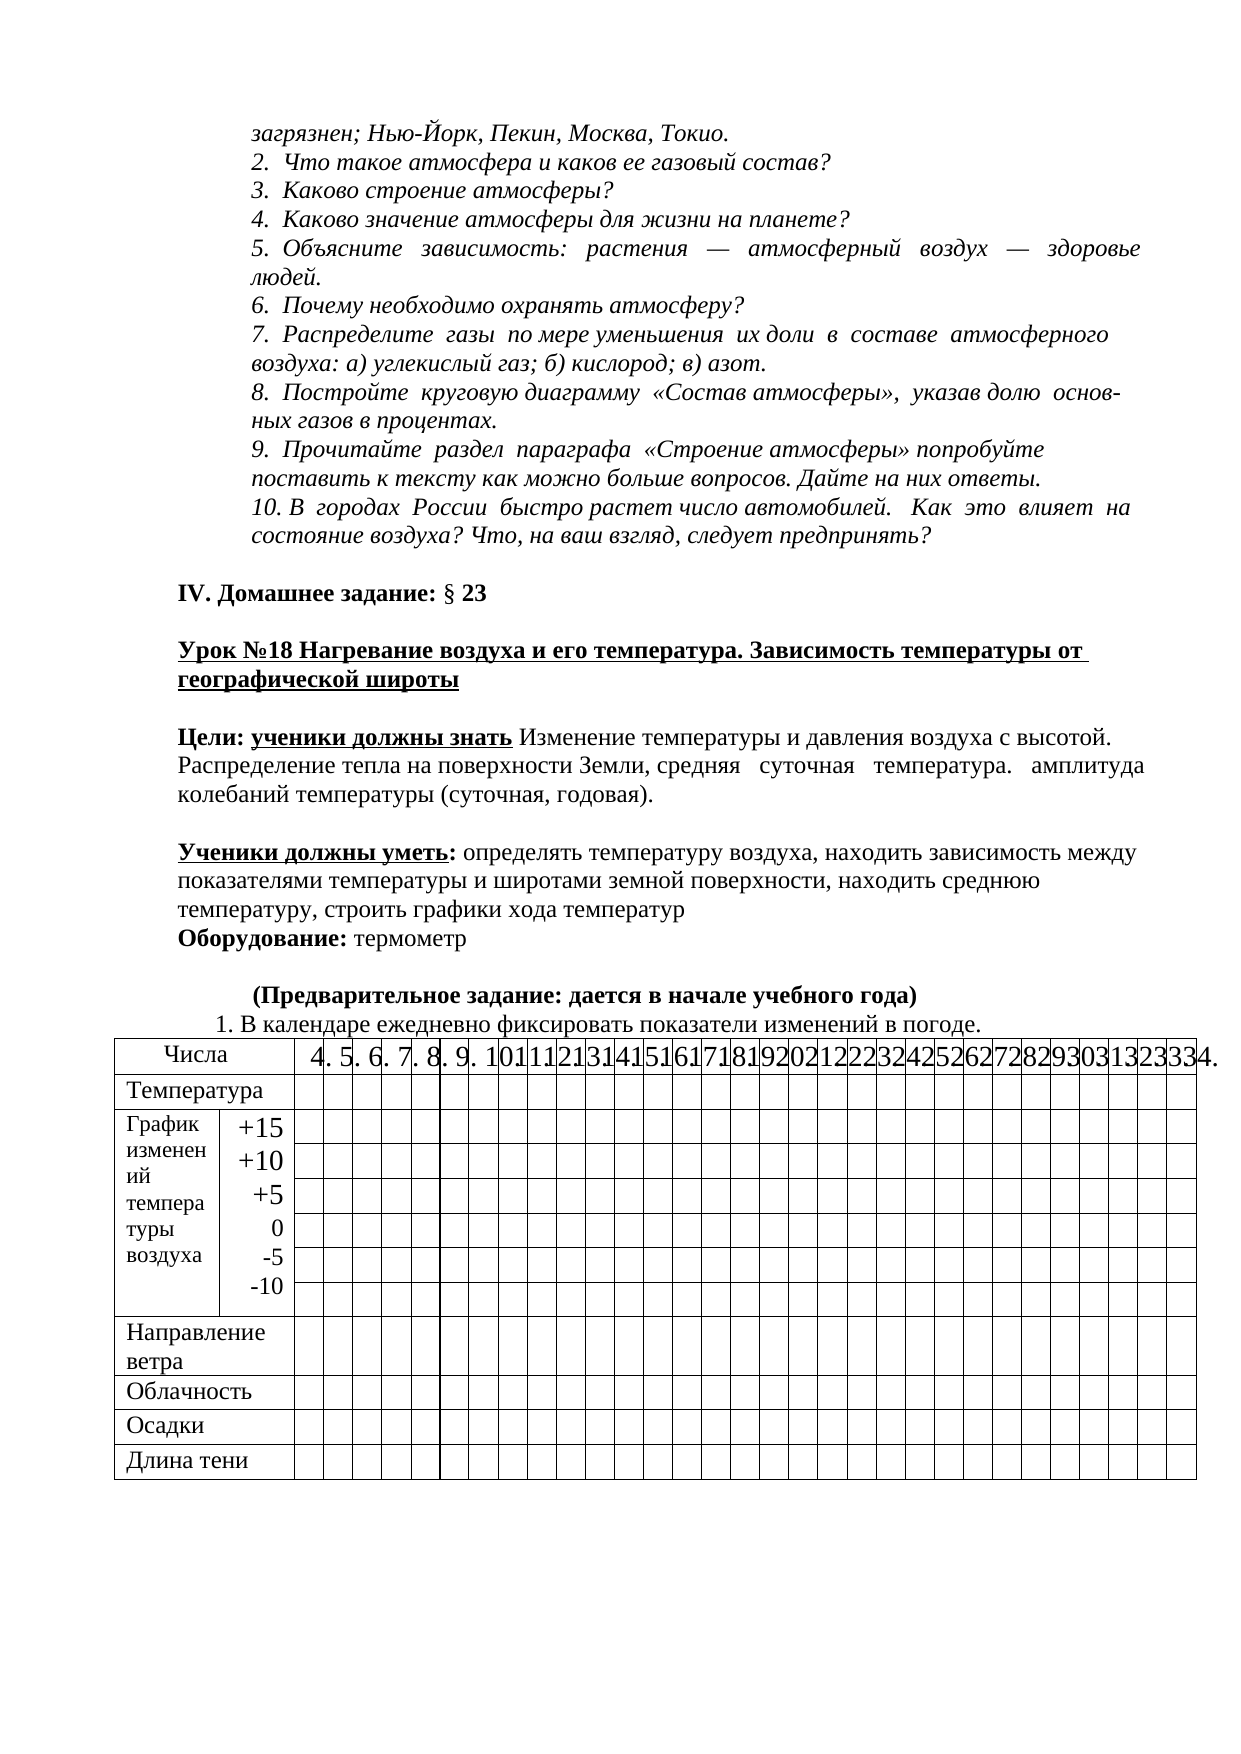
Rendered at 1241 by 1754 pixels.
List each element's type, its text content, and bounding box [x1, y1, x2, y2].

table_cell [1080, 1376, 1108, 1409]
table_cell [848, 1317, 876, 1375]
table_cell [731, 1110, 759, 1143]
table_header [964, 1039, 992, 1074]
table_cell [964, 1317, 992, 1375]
text Урок №18 Нагревание воздуха и его температура. Зависимость температуры от географической широты [177, 636, 1183, 693]
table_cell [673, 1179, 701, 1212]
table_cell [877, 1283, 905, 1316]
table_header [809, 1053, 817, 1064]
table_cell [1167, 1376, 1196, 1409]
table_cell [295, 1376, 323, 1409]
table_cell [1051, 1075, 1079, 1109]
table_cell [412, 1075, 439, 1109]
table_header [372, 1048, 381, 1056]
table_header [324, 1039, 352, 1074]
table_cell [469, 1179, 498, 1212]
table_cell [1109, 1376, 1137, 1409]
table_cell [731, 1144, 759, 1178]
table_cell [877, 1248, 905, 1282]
text Ученики должны уметь: определять температуру воздуха, находить зависимость между показателями температуры и широтами земной поверхности, находить среднюю температуру, строить графики хода температур [177, 837, 1183, 923]
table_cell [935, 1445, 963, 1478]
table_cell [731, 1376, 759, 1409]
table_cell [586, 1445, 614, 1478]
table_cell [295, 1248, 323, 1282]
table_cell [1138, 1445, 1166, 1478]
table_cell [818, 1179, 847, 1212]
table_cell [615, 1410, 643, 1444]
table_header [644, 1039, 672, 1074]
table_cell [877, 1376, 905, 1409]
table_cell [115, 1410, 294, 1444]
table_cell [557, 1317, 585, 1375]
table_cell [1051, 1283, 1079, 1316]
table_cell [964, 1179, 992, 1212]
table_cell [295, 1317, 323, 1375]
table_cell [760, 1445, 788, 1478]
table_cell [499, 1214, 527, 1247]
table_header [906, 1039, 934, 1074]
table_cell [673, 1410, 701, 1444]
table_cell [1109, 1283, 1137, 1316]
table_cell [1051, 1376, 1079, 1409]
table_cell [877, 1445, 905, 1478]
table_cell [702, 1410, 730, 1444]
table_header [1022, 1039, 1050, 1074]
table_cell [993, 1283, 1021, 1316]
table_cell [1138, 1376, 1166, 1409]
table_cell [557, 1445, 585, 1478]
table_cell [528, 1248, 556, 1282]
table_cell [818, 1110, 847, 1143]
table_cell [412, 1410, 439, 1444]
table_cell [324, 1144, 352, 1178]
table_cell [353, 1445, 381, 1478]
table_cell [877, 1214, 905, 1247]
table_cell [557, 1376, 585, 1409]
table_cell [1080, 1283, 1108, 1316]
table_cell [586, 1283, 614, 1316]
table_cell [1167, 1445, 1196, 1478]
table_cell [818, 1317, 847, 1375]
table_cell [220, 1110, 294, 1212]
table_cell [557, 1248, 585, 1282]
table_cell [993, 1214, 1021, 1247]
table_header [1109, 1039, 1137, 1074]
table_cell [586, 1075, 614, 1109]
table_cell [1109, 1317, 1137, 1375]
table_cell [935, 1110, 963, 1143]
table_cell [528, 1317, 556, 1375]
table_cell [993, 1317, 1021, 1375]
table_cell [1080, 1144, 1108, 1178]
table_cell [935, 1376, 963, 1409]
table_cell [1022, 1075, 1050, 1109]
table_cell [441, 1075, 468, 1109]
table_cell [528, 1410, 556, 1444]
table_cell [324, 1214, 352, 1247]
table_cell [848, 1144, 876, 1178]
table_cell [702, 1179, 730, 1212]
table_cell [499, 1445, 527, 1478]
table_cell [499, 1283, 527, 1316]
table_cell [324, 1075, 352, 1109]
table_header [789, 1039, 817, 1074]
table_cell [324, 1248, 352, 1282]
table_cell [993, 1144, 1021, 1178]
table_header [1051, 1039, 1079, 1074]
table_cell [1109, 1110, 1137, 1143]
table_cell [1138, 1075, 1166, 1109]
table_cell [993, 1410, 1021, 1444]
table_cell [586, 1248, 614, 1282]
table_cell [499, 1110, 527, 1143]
text 10. В городах России быстро растет число автомобилей. Как это влияет на состояние воздуха? Что, на ваш взгляд, следует предпринять? [251, 492, 1152, 549]
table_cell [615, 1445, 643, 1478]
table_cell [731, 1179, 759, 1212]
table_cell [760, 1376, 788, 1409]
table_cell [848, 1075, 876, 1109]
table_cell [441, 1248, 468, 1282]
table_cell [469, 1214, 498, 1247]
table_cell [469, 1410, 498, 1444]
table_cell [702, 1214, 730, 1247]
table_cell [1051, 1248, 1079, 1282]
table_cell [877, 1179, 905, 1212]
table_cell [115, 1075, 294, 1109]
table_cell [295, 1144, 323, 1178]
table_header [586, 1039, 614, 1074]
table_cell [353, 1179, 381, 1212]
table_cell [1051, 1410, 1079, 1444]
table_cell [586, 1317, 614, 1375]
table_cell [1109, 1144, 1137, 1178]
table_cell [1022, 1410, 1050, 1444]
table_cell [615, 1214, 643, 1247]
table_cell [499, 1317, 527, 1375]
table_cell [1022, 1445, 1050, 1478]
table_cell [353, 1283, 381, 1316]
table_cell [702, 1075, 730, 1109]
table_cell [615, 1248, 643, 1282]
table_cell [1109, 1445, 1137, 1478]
text 1. В календаре ежедневно фиксировать показатели изменений в погоде. [215, 1009, 1152, 1038]
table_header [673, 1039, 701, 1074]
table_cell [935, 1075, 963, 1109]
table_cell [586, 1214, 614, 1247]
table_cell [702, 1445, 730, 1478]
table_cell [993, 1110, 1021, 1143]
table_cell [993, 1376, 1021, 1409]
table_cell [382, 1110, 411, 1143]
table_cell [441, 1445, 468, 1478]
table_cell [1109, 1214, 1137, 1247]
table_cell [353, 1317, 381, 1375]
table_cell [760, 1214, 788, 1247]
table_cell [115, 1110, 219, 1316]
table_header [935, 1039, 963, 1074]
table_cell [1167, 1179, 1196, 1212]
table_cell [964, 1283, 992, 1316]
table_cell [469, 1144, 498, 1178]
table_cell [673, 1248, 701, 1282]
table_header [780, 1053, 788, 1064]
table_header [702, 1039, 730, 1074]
text 3. Каково строение атмосферы? [251, 176, 1152, 204]
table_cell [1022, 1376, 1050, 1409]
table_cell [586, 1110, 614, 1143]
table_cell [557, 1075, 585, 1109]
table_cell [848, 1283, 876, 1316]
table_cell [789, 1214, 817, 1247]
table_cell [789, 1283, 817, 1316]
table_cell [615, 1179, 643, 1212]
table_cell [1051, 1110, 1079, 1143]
text 8. Постройте круговую диаграмму «Состав атмосферы», указав долю основных газов в процентах. [251, 377, 1152, 434]
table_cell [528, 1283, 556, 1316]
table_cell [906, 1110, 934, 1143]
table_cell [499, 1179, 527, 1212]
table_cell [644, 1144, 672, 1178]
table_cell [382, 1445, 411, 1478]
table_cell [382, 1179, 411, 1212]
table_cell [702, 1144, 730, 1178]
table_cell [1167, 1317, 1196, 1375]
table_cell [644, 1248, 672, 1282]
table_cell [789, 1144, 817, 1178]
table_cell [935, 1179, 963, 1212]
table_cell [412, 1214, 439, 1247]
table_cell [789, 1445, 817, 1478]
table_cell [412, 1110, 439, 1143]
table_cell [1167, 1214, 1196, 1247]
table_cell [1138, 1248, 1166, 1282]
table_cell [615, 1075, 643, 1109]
text 6. Почему необходимо охранять атмосферу? [251, 291, 1152, 319]
text 2. Что такое атмосфера и каков ее газовый состав? [251, 147, 1152, 176]
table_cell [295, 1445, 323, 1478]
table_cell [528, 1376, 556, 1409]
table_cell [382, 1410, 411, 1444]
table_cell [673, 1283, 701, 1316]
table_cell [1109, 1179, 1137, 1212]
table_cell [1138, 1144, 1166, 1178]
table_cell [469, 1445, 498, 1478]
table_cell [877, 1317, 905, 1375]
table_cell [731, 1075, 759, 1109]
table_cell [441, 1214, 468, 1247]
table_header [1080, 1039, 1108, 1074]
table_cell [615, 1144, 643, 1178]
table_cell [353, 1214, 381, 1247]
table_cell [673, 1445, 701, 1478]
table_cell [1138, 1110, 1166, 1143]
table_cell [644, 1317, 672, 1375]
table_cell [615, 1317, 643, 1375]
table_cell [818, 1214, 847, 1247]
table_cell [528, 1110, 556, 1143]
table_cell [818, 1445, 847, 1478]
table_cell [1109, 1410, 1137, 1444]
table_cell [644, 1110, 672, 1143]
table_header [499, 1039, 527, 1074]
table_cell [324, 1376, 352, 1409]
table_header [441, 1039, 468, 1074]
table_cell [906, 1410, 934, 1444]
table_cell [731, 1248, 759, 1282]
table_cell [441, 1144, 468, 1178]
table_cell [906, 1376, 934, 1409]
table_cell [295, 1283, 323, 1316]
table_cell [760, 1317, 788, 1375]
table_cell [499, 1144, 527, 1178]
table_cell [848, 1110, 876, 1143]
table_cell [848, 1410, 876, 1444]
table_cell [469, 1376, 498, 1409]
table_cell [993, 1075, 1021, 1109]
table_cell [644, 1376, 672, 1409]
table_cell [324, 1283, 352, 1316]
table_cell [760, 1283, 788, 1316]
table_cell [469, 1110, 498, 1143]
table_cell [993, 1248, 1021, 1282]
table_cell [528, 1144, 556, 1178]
text IV. Домашнее задание: § 23 [177, 578, 1183, 607]
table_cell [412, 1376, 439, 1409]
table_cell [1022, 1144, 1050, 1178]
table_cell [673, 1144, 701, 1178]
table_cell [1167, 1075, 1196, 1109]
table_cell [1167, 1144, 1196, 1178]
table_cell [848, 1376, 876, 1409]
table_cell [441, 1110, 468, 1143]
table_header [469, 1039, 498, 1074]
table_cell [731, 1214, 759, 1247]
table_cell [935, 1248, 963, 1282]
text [251, 118, 1152, 147]
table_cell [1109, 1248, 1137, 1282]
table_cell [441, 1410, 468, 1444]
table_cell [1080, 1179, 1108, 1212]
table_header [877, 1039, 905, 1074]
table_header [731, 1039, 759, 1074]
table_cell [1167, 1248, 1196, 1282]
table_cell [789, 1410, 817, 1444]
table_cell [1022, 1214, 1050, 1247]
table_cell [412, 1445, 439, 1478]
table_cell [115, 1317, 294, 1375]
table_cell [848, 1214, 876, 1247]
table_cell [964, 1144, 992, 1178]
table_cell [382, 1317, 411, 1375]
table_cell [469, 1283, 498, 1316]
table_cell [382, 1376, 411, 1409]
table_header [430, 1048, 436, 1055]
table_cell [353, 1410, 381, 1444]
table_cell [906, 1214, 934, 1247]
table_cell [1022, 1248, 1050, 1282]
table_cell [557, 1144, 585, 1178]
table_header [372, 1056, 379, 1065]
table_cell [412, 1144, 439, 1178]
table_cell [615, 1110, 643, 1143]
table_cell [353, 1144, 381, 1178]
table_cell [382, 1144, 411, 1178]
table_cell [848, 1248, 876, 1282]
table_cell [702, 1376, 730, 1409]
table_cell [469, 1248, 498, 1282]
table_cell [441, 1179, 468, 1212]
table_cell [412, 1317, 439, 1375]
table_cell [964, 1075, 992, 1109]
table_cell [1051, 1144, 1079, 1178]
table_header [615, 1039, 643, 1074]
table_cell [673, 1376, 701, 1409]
text 4. Каково значение атмосферы для жизни на планете? [251, 204, 1152, 233]
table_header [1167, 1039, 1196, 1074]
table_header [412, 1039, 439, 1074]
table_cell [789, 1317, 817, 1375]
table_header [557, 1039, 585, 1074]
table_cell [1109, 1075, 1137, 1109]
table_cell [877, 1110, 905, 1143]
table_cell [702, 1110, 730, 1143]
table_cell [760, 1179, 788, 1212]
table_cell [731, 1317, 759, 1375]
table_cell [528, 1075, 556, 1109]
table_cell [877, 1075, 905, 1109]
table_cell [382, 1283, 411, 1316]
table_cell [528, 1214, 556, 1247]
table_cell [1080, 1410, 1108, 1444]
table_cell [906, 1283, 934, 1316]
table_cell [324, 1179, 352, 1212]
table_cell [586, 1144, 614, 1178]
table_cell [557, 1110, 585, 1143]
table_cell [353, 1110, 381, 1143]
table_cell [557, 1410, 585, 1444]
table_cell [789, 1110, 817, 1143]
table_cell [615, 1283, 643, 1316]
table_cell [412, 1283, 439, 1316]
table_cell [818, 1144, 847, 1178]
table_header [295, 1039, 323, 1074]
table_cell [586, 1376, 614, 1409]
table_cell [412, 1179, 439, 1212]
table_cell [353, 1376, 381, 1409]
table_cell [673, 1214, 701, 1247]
text 5. Объясните зависимость: растения — атмосферный воздух — здоровье людей. [251, 233, 1152, 291]
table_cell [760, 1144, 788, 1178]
text (Предварительное задание: дается в начале учебного года) [252, 981, 1152, 1009]
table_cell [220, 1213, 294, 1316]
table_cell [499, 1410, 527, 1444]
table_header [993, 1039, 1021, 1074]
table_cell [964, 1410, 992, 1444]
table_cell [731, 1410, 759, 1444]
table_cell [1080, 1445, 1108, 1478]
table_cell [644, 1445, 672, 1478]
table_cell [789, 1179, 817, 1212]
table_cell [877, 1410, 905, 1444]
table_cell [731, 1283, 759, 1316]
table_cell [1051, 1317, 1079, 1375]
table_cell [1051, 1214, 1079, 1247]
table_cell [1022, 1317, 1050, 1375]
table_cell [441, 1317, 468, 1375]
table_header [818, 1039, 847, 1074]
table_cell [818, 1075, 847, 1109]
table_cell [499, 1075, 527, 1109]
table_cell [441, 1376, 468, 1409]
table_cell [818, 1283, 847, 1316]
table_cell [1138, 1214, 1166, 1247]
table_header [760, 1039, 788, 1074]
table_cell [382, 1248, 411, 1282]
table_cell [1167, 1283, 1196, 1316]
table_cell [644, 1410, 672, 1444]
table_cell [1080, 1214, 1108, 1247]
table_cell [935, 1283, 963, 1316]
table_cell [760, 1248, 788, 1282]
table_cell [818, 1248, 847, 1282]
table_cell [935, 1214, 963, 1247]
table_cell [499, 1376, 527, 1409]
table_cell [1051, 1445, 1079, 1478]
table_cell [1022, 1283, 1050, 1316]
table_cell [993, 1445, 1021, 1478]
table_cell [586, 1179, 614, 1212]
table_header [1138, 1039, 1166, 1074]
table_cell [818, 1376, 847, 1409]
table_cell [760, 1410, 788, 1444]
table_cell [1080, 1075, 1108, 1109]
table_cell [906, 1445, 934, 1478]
text 9. Прочитайте раздел параграфа «Строение атмосферы» попробуйте поставить к тексту как можно больше вопросов. Дайте на них ответы. [251, 434, 1152, 492]
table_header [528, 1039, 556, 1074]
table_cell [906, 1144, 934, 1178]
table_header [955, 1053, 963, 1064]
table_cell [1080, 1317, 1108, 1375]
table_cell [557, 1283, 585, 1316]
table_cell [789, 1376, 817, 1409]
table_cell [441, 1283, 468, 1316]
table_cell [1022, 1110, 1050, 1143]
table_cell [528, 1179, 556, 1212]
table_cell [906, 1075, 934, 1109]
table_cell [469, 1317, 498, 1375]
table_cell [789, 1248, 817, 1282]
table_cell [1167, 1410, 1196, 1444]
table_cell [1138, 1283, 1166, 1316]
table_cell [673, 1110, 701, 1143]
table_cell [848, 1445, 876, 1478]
text 7. Распределите газы по мере уменьшения их доли в составе атмосферного воздуха: а) углекислый газ; б) кислород; в) азот. [251, 319, 1152, 377]
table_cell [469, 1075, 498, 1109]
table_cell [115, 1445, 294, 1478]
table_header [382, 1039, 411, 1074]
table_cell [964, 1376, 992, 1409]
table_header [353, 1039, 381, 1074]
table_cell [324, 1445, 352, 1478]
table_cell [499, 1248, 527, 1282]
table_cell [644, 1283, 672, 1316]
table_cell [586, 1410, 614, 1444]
text Цели: ученики должны знать Изменение температуры и давления воздуха с высотой. Распределение тепла на поверхности Земли, средняя суточная температура. амплитуда колебаний температуры (суточная, годовая). [177, 722, 1152, 808]
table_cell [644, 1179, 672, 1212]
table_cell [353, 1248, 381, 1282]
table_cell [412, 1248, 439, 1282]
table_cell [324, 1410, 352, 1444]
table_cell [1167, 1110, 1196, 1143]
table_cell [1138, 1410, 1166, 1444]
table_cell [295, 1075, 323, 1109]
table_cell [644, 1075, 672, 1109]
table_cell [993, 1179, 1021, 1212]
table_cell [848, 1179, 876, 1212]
text Оборудование: термометр [177, 923, 1152, 952]
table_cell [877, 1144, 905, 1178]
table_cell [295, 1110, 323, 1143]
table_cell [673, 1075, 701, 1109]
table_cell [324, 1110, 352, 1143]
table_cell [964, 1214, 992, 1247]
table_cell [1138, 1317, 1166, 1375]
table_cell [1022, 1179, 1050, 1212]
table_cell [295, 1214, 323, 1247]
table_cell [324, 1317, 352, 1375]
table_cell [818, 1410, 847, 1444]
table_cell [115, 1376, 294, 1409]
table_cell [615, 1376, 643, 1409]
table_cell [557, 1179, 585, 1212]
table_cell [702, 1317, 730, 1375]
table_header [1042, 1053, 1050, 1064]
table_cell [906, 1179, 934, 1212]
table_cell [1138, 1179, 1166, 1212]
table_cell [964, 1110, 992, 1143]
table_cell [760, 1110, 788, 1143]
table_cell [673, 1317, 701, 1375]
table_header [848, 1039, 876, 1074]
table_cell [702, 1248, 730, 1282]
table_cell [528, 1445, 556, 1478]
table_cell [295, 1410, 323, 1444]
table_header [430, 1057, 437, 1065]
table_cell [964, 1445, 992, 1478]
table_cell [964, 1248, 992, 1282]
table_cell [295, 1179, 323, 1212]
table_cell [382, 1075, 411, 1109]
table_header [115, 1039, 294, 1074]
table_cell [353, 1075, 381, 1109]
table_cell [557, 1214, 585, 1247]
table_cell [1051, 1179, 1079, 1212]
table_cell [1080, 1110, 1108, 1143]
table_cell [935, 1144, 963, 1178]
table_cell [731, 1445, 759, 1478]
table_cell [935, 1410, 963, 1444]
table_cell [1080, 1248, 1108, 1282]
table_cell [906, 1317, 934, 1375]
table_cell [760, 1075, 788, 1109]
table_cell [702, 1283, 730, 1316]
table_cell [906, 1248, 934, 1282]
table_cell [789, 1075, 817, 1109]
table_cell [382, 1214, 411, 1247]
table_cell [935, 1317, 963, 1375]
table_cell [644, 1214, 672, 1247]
